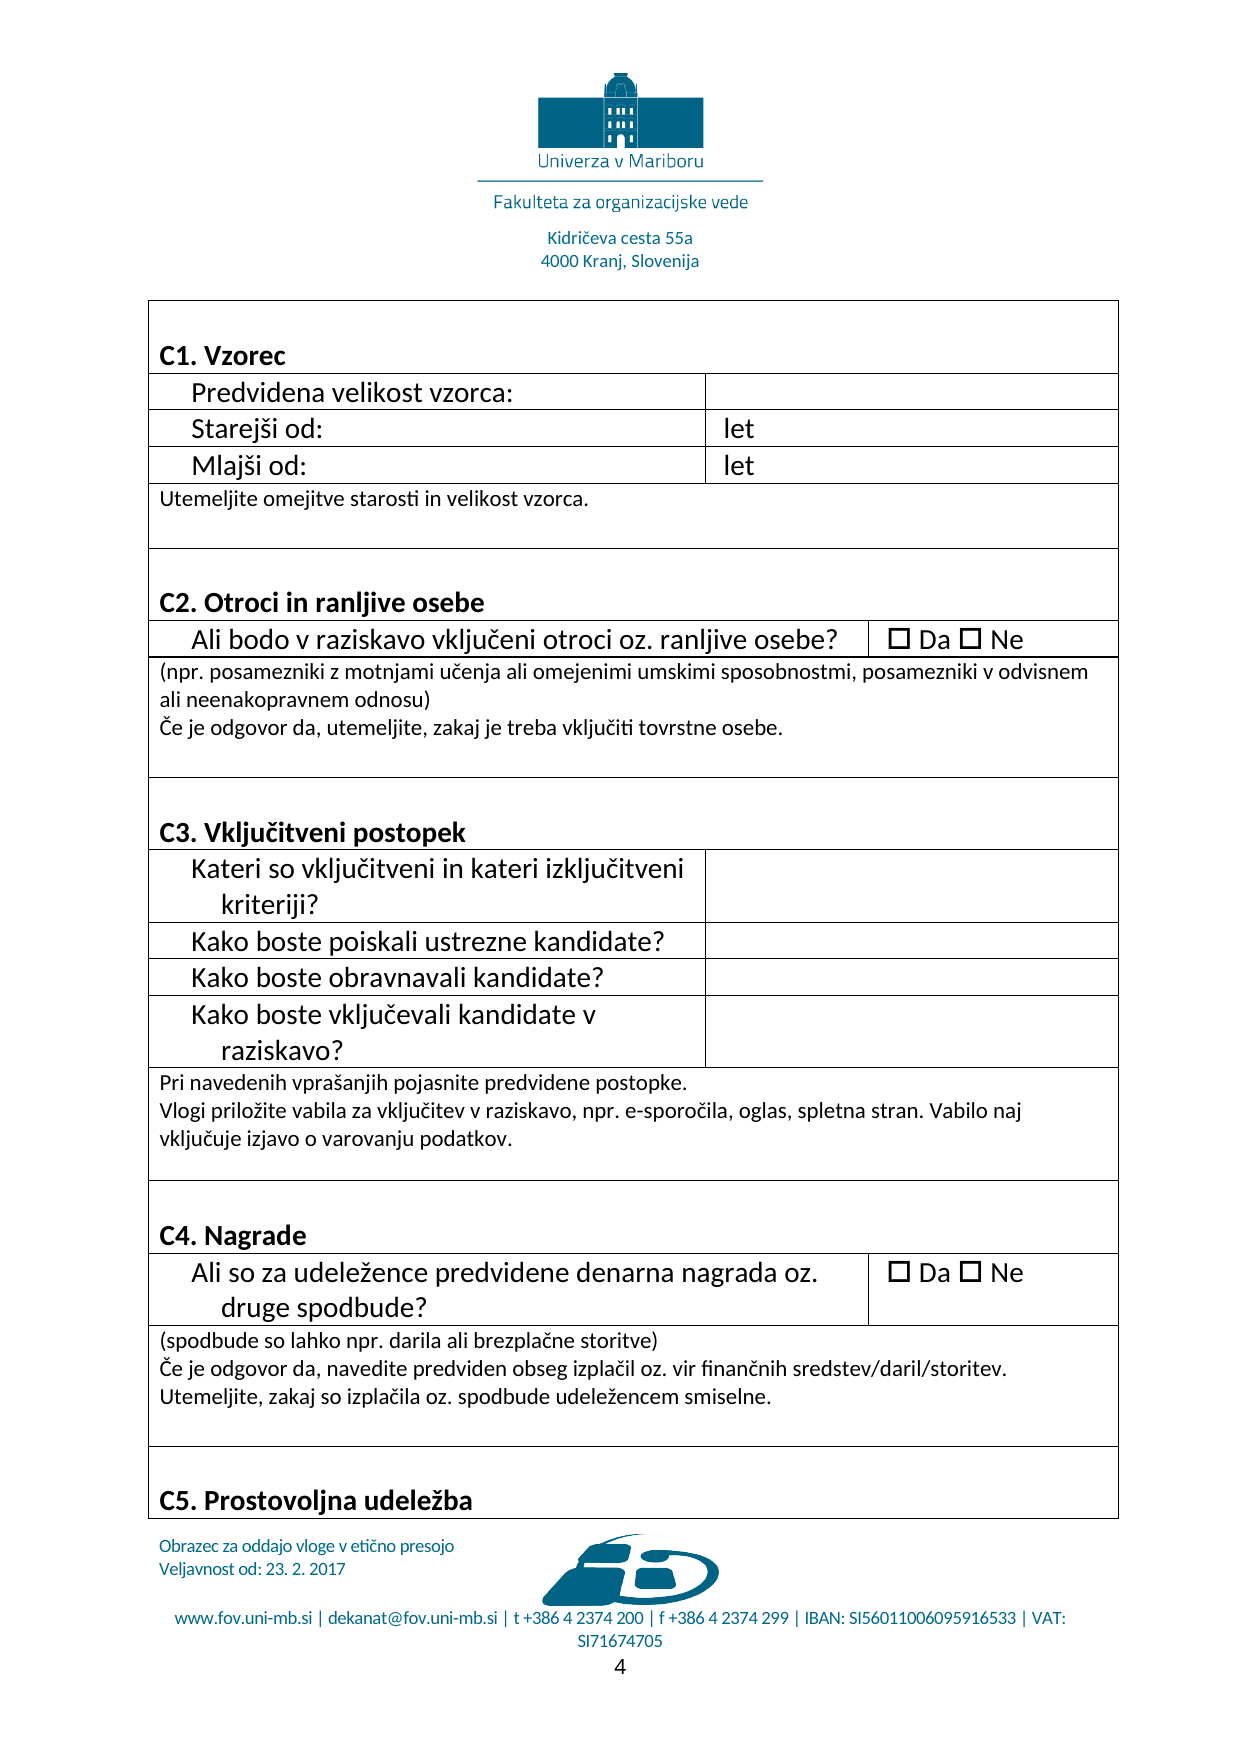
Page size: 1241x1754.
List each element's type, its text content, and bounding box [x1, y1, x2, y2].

table_cell Kako boste vključevali kandidate v raziskavo? [149, 996, 705, 1067]
table_cell Da Ne [869, 1254, 1118, 1325]
table_cell C3. Vključitveni postopek [149, 778, 1118, 849]
table_cell Kako boste poiskali ustrezne kandidate? [149, 923, 705, 958]
table_cell Kako boste obravnavali kandidate? [149, 959, 705, 995]
picture [513, 1612, 519, 1621]
table_cell [706, 374, 1118, 409]
table_cell let [706, 447, 1118, 483]
table_cell Kateri so vključitveni in kateri izključitveni kriteriji? [149, 850, 705, 922]
table_cell Starejši od: [149, 410, 705, 446]
table_cell [706, 923, 1118, 958]
table_cell C2. Otroci in ranljive osebe [149, 549, 1118, 620]
table_cell C5. Prostovoljna udeležba [149, 1447, 1118, 1518]
table_cell Ali so za udeležence predvidene denarna nagrada oz. druge spodbude? [149, 1254, 868, 1325]
table_cell let [706, 410, 1118, 446]
picture [645, 232, 651, 241]
table_cell Da Ne [869, 621, 1118, 656]
table_cell C1. Vzorec [149, 301, 1118, 373]
table_cell Pri navedenih vprašanjih pojasnite predvidene postopke. Vlogi priložite vabila za vključitev v raziskavo, npr. e-sporočila, oglas, spletna stran. Vabilo naj vključuje izjavo o varovanju podatkov. [149, 1068, 1118, 1180]
picture [542, 1534, 626, 1597]
table_cell Mlajši od: [149, 447, 705, 483]
picture [228, 1563, 234, 1572]
table_cell Ali bodo v raziskavo vključeni otroci oz. ranljive osebe? [149, 621, 868, 656]
table_cell (spodbude so lahko npr. darila ali brezplačne storitve) Če je odgovor da, navedite predviden obseg izplačil oz. vir finančnih sredstev/daril/storitev. Utemeljite, zakaj so izplačila oz. spodbude udeležencem smiselne. [149, 1326, 1118, 1446]
picture [668, 1614, 677, 1622]
table_cell [706, 850, 1118, 922]
table_cell [706, 959, 1118, 995]
table_cell (npr. posamezniki z motnjami učenja ali omejenimi umskimi sposobnostmi, posamezniki v odvisnem ali neenakopravnem odnosu) Če je odgovor da, utemeljite, zakaj je treba vključiti tovrstne osebe. [149, 658, 1118, 777]
picture [477, 73, 764, 212]
picture [584, 1534, 719, 1597]
table_cell Utemeljite omejitve starosti in velikost vzorca. [149, 484, 1118, 547]
picture [651, 1578, 719, 1606]
picture [809, 1612, 816, 1624]
table_cell [706, 996, 1118, 1067]
table_cell Predvidena velikost vzorca: [149, 374, 705, 409]
table_cell C4. Nagrade [149, 1181, 1118, 1253]
